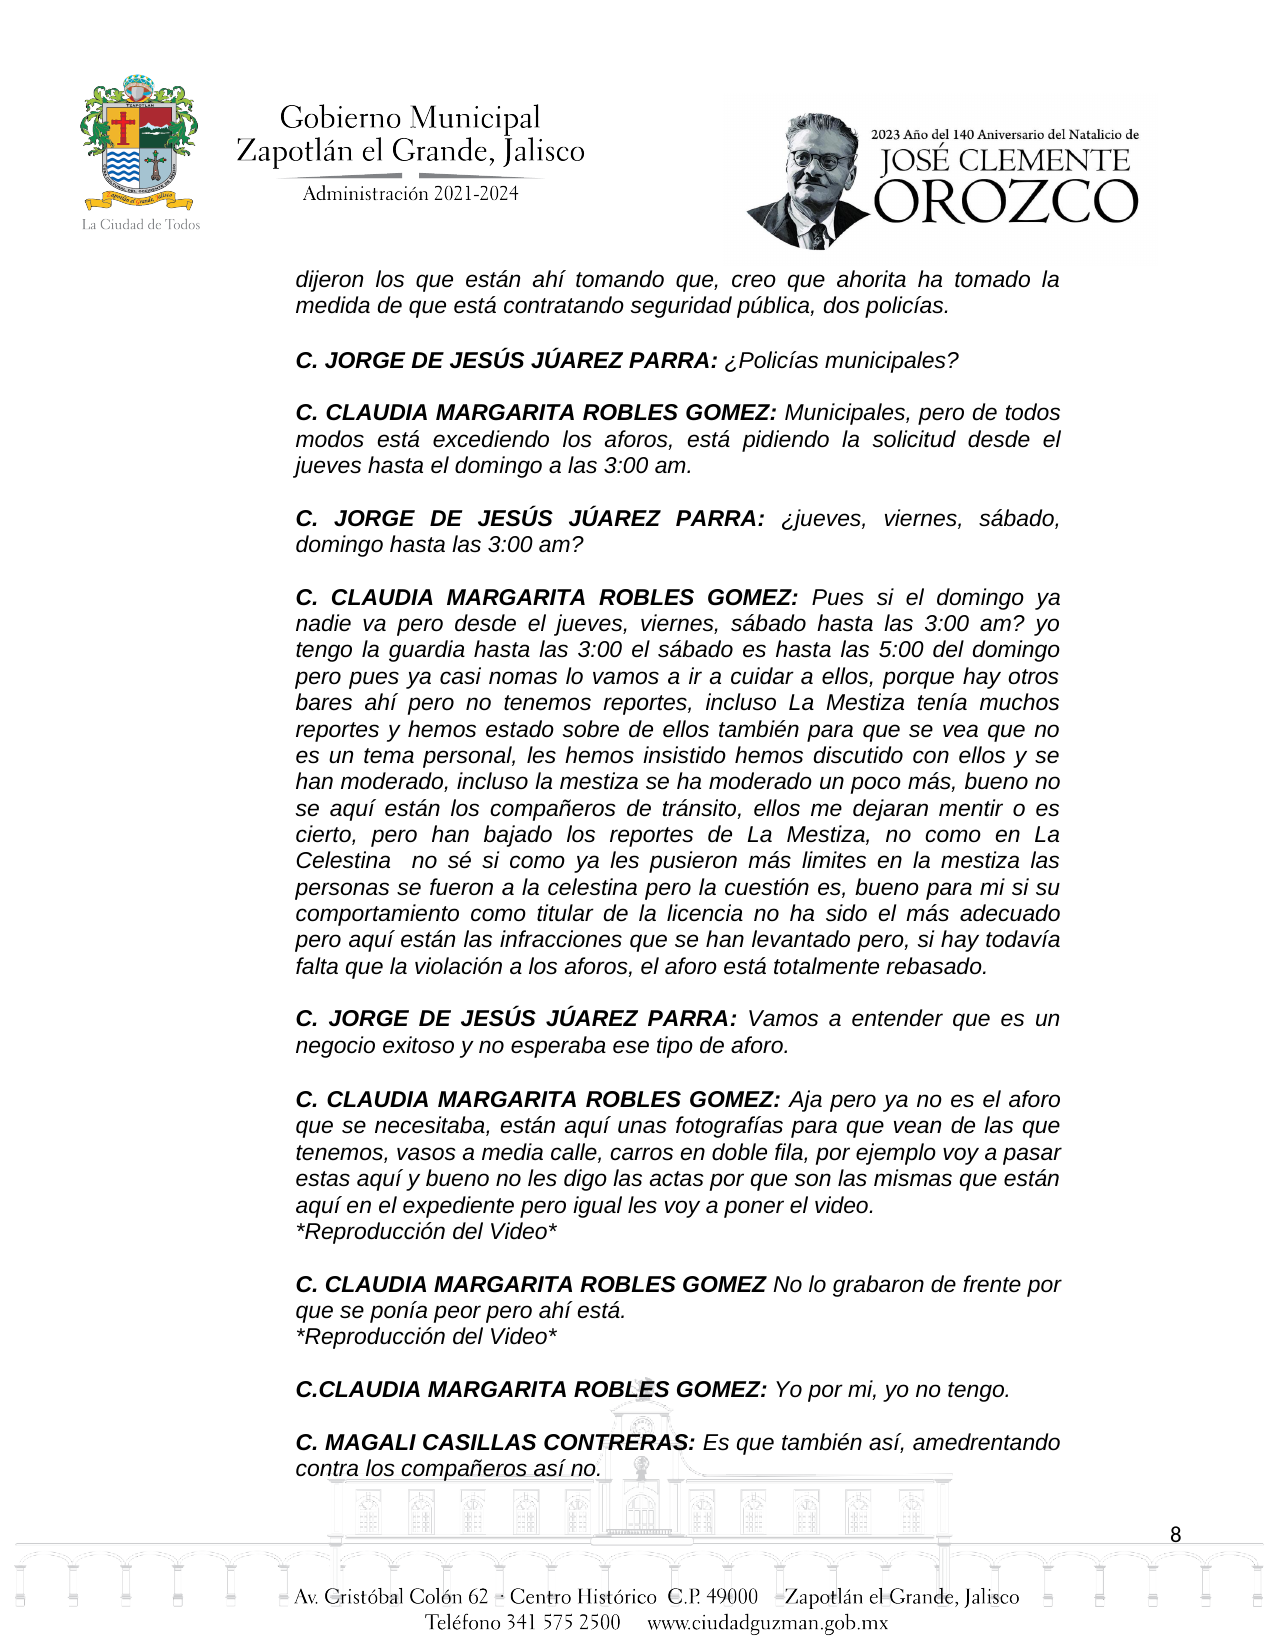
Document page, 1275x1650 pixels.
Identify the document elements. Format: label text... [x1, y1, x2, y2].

text C. CLAUDIA MARGARITA ROBLES GOMEZ: Aja pero ya no es el aforo que se necesitaba, están aquí unas fotografías para que vean de las que tenemos, vasos a media calle, carros en doble fila, por ejemplo voy a pasar estas aquí y bueno no les digo las actas por que son las mismas que están aquí en el expediente pero igual les voy a poner el video. [295, 1086, 1063, 1218]
text *Reproducción del Video* [295, 1323, 1063, 1350]
text C. MAGALI CASILLAS CONTRERAS: Es que también así, amedrentando contra los compañeros así no. [295, 1429, 1063, 1481]
text *Reproducción del Video* [295, 1218, 1063, 1244]
text C. JORGE DE JESÚS JÚAREZ PARRA: ¿Policías municipales? [295, 347, 1063, 373]
text C. JORGE DE JESÚS JÚAREZ PARRA: ¿jueves, viernes, sábado, domingo hasta las 3:00 am? [295, 505, 1063, 557]
text C. CLAUDIA MARGARITA ROBLES GOMEZ: Pues si el domingo ya nadie va pero desde el jueves, viernes, sábado hasta las 3:00 am? yo tengo la guardia hasta las 3:00 el sábado es hasta las 5:00 del domingo pero pues ya casi nomas lo vamos a ir a cuidar a ellos, porque hay otros bares ahí pero no tenemos reportes, incluso La Mestiza tenía muchos reportes y hemos estado sobre de ellos también para que se vea que no es un tema personal, les hemos insistido hemos discutido con ellos y se han moderado, incluso la mestiza se ha moderado un poco más, bueno no se aquí están los compañeros de tránsito, ellos me dejaran mentir o es cierto, pero han bajado los reportes de La Mestiza, no como en La Celestina no sé si como ya les pusieron más limites en la mestiza las personas se fueron a la celestina pero la cuestión es, bueno para mi si su comportamiento como titular de la licencia no ha sido el más adecuado pero aquí están las infracciones que se han levantado pero, si hay todavía falta que la violación a los aforos, el aforo está totalmente rebasado. [295, 584, 1063, 979]
text C.CLAUDIA MARGARITA ROBLES GOMEZ: Yo por mi, yo no tengo. [295, 1376, 1063, 1402]
text C. CLAUDIA MARGARITA ROBLES GOMEZ No lo grabaron de frente por que se ponía peor pero ahí está. [295, 1271, 1063, 1323]
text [295, 266, 1063, 318]
picture [1, 27, 1275, 1650]
text C. JORGE DE JESÚS JÚAREZ PARRA: Vamos a entender que es un negocio exitoso y no esperaba ese tipo de aforo. [295, 1005, 1063, 1058]
text C. CLAUDIA MARGARITA ROBLES GOMEZ: Municipales, pero de todos modos está excediendo los aforos, está pidiendo la solicitud desde el jueves hasta el domingo a las 3:00 am. [295, 399, 1063, 478]
